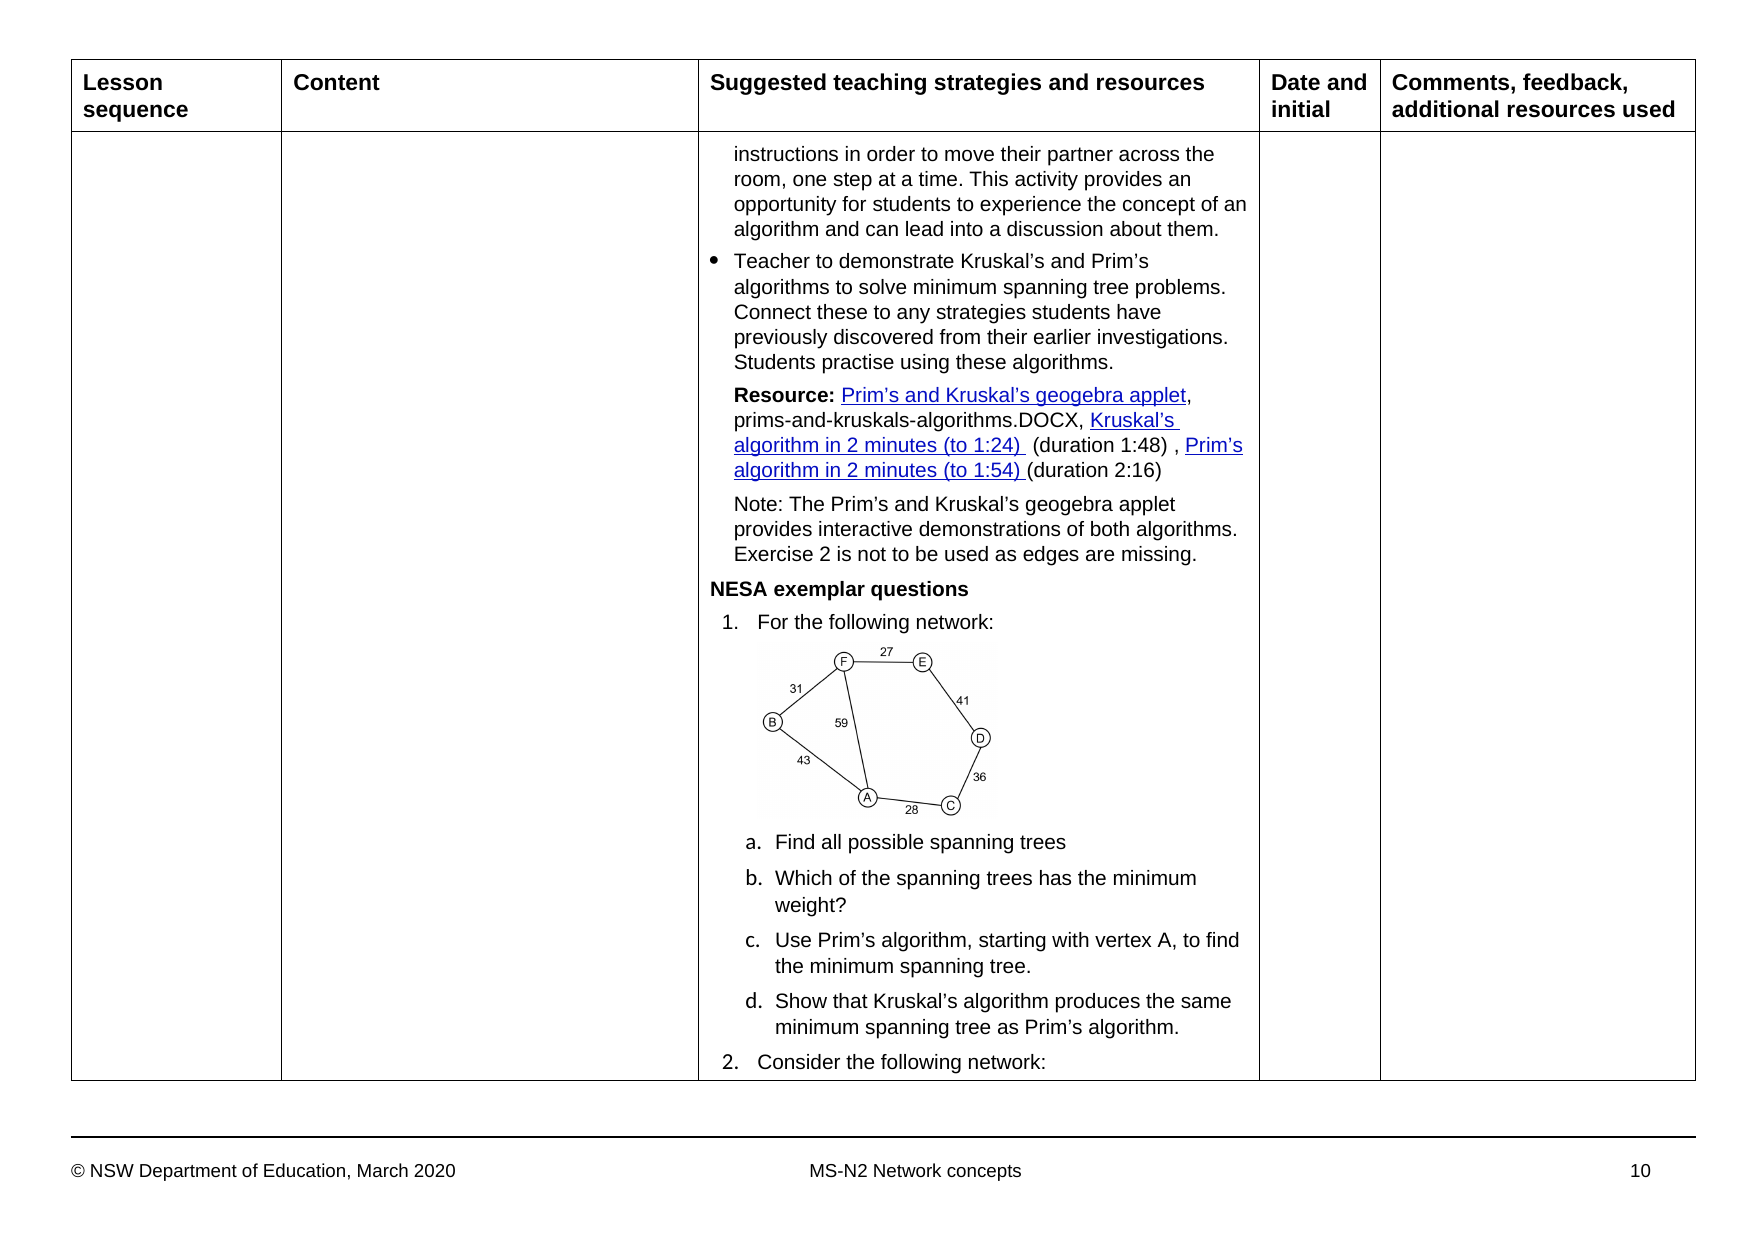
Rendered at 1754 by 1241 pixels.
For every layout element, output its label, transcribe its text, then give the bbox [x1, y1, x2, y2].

table_header Lesson sequence [72, 60, 281, 131]
picture [757, 642, 998, 819]
table_header Date and initial [1260, 60, 1380, 131]
table_header Comments, feedback, additional resources used [1381, 60, 1695, 131]
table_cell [72, 132, 281, 1079]
table_header Suggested teaching strategies and resources [699, 60, 1259, 131]
table_header Content [282, 60, 698, 131]
table_cell [1260, 132, 1380, 1079]
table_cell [699, 132, 1259, 1079]
table_cell [1381, 132, 1695, 1079]
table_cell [282, 132, 698, 1079]
